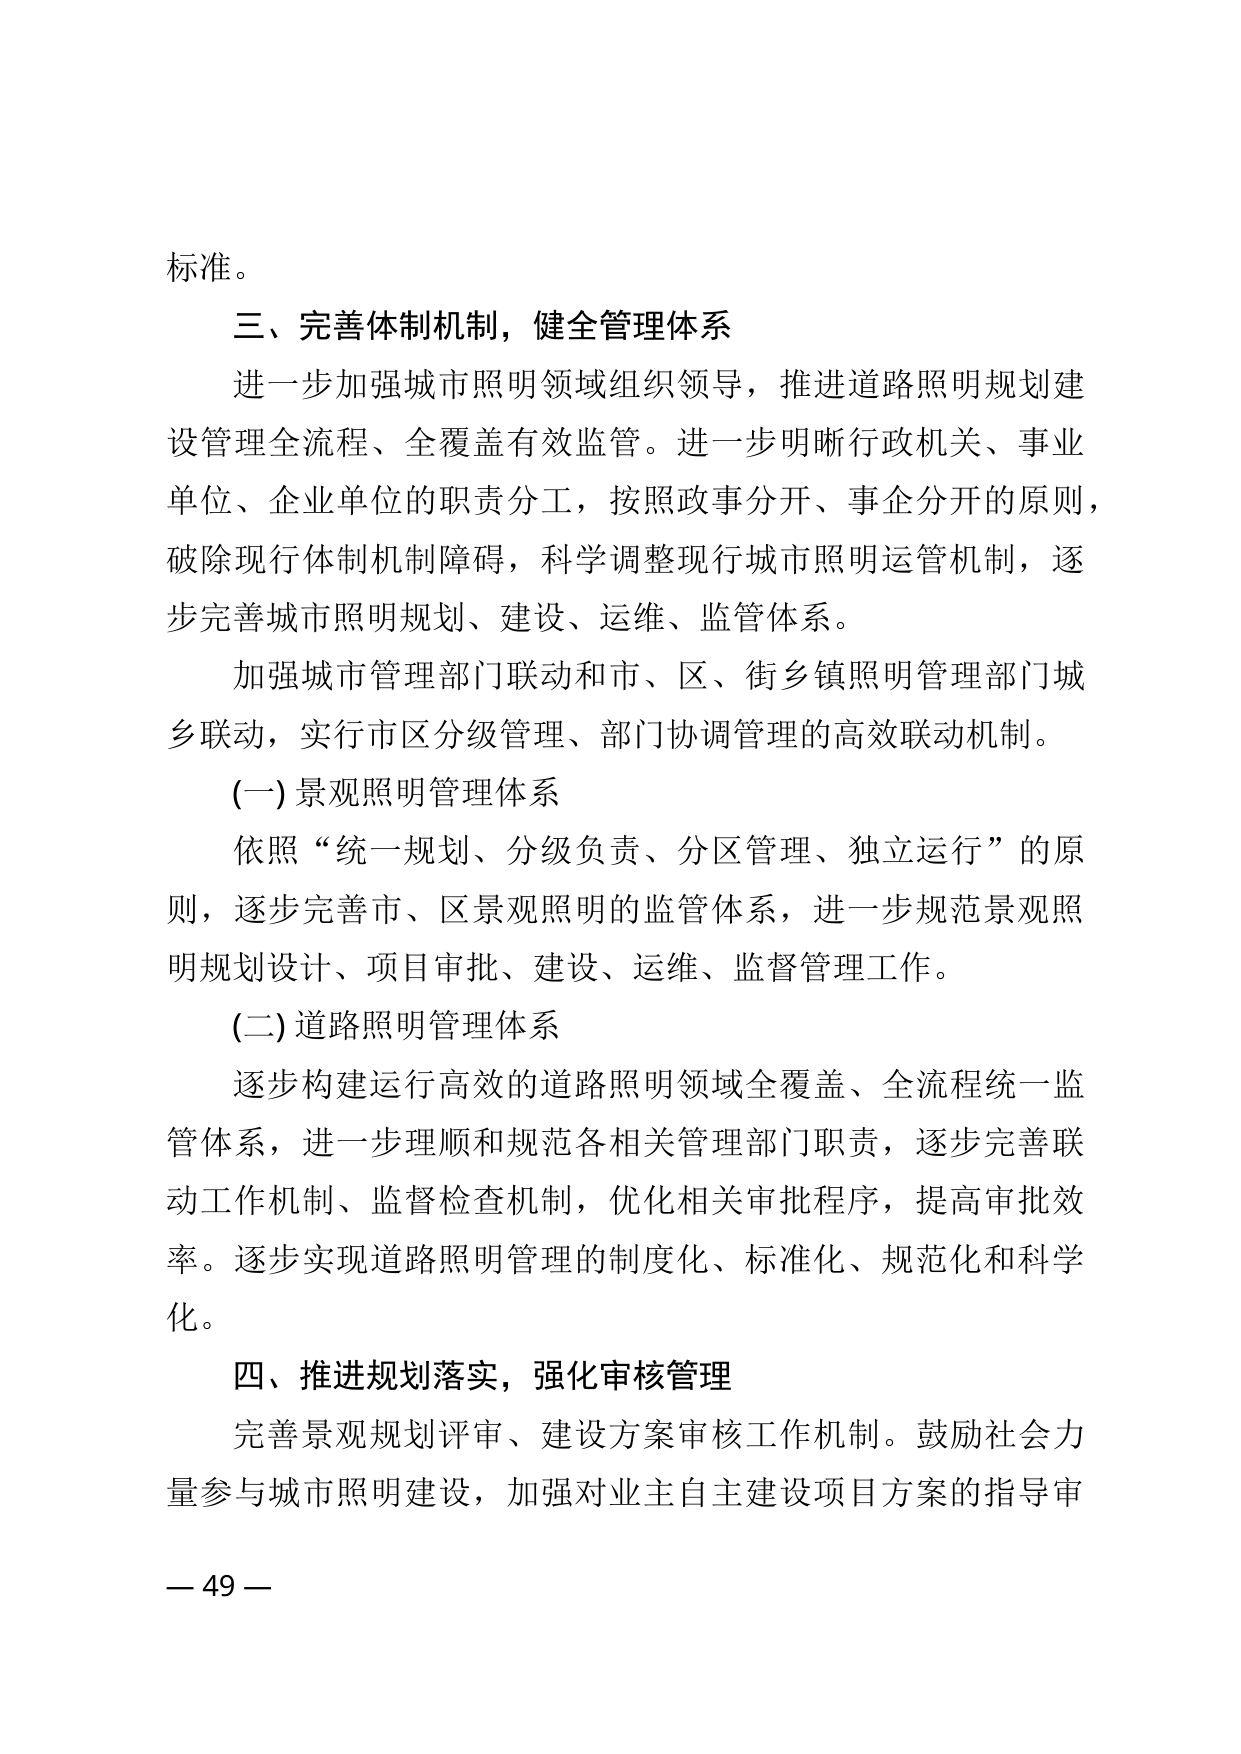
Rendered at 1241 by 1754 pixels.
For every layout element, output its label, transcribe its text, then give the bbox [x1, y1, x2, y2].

subtitle 四、推进规划落实，强化审核管理 [165, 1341, 1087, 1399]
text 加强城市管理部门联动和市、区、街乡镇照明管理部门城乡联动，实行市区分级管理、部门协调管理的高效联动机制。 [165, 641, 1087, 758]
text 逐步构建运行高效的道路照明领域全覆盖、全流程统一监管体系，进一步理顺和规范各相关管理部门职责，逐步完善联动工作机制、监督检查机制，优化相关审批程序，提高审批效率。逐步实现道路照明管理的制度化、标准化、规范化和科学化。 [165, 1049, 1087, 1341]
list 道路照明管理体系 [165, 991, 1087, 1049]
text 进一步加强城市照明领域组织领导，推进道路照明规划建设管理全流程、全覆盖有效监管。进一步明晰行政机关、事业单位、企业单位的职责分工，按照政事分开、事企分开的原则，破除现行体制机制障碍，科学调整现行城市照明运管机制，逐步完善城市照明规划、建设、运维、监管体系。 [165, 349, 1087, 641]
list 景观照明管理体系 [165, 758, 1087, 816]
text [165, 233, 1087, 291]
text 依照“统一规划、分级负责、分区管理、独立运行”的原则，逐步完善市、区景观照明的监管体系，进一步规范景观照明规划设计、项目审批、建设、运维、监督管理工作。 [165, 816, 1087, 991]
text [165, 1399, 1087, 1516]
subtitle 三、完善体制机制，健全管理体系 [165, 291, 1087, 349]
